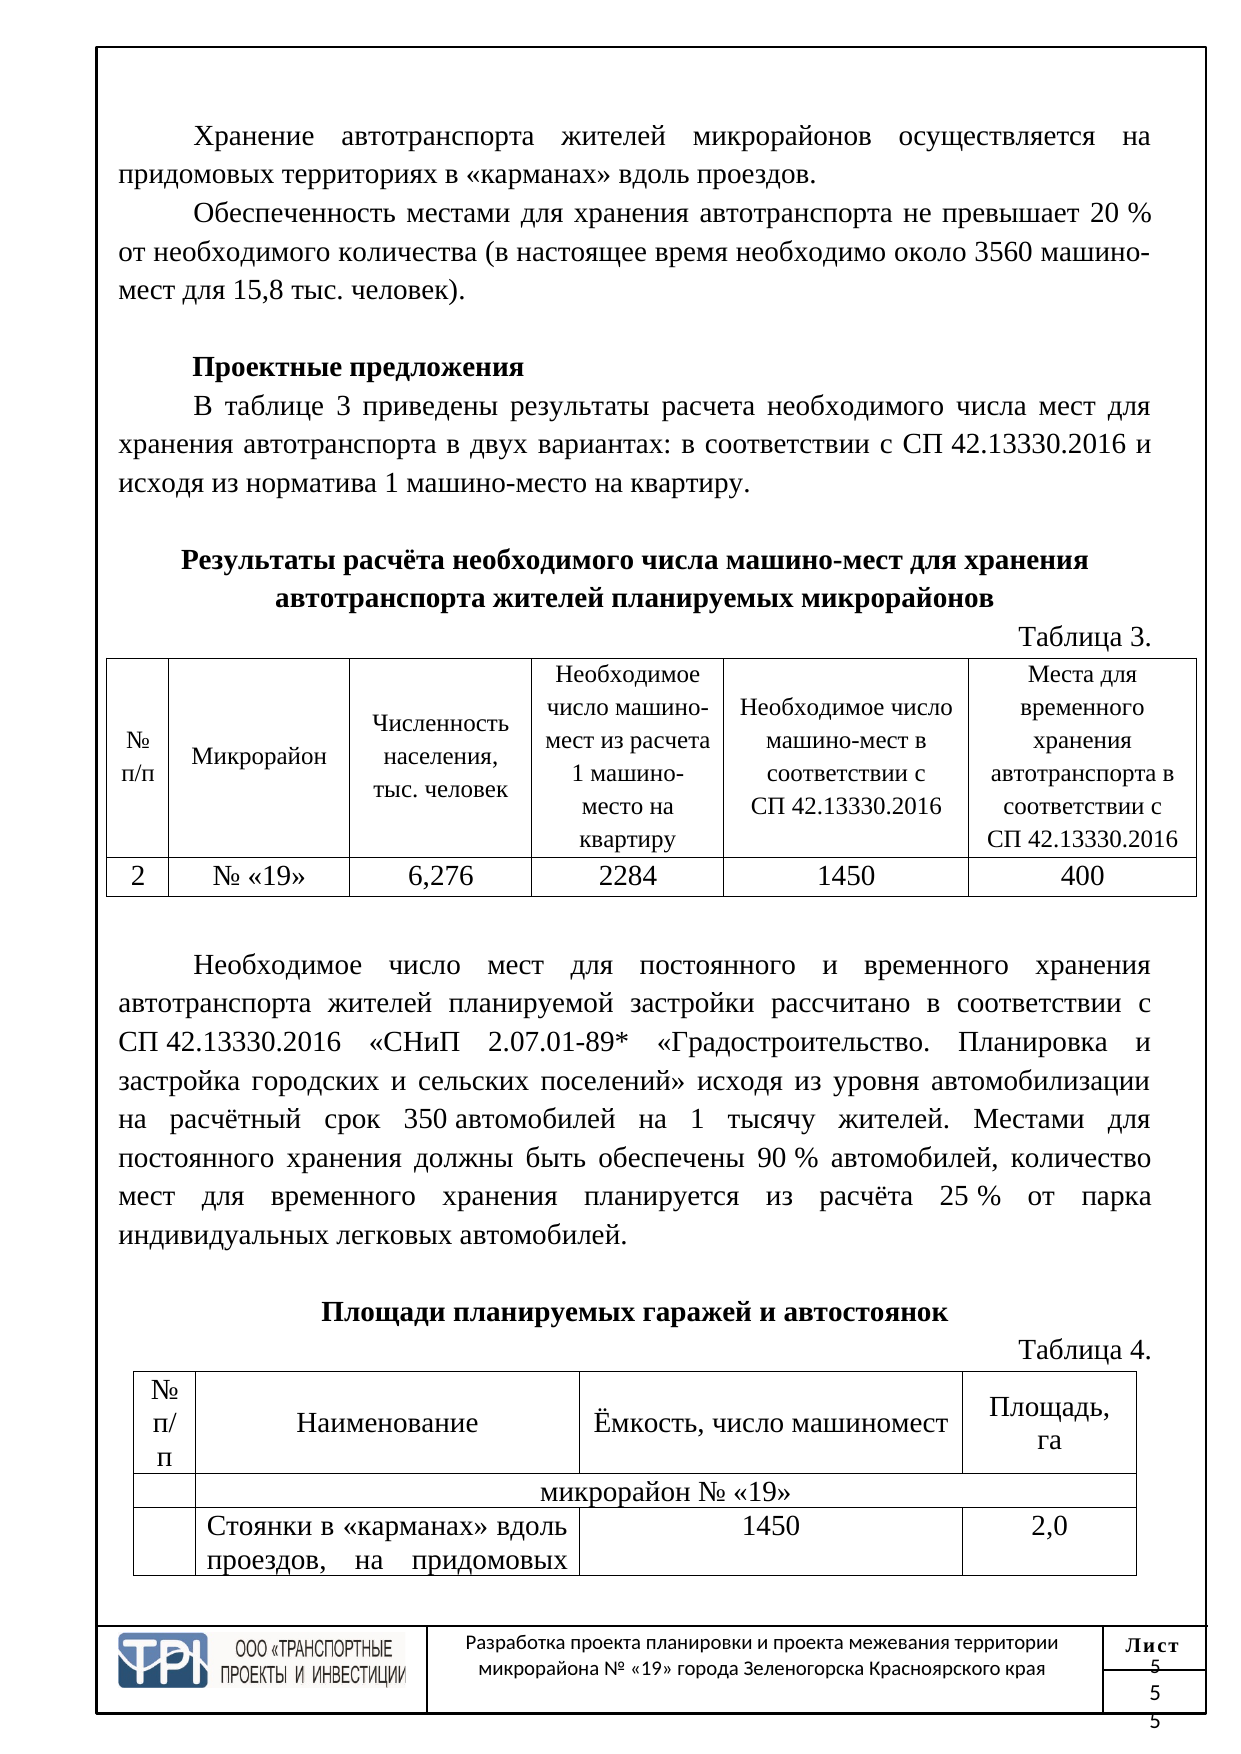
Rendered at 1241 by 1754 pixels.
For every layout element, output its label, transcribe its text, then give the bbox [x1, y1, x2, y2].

table_header Ёмкость, число машиномест [580, 1372, 962, 1473]
text Обеспеченность местами для хранения автотранспорта не превышает 20 % от необходимого количества (в настоящее время необходимо около 3560 машино-мест для 15,8 тыс. человек). [118, 195, 1152, 306]
text Результаты расчёта необходимого числа машино-мест для хранения автотранспорта жителей планируемых микрорайонов [118, 542, 1152, 614]
table_cell 1450 [724, 858, 968, 896]
table_header № п/п [134, 1372, 195, 1473]
table_cell 400 [969, 858, 1196, 896]
text Необходимое число мест для постоянного и временного хранения автотранспорта жителей планируемой застройки рассчитано в соответствии с СП 42.13330.2016 «СНиП 2.07.01-89* «Градостроительство. Планировка и застройка городских и сельских поселений» исходя из уровня автомобилизации на расчётный срок 350 автомобилей на 1 тысячу жителей. Местами для постоянного хранения должны быть обеспечены 90 % автомобилей, количество мест для временного хранения планируется из расчёта 25 % от парка индивидуальных легковых автомобилей. [118, 947, 1152, 1250]
text Таблица 3. [118, 619, 1152, 653]
table_cell 1450 [580, 1508, 962, 1575]
text Хранение автотранспорта жителей микрорайонов осуществляется на придомовых территориях в «карманах» вдоль проездов. [118, 118, 1152, 190]
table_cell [196, 1508, 579, 1575]
table_cell [134, 1474, 195, 1507]
text Площади планируемых гаражей и автостоянок [118, 1294, 1152, 1327]
table_cell [134, 1508, 195, 1575]
table_cell № «19» [169, 858, 349, 896]
table_header Места для временного хранения автотранспорта в соответствии с СП 42.13330.2016 [969, 659, 1196, 857]
table_header Площадь, га [963, 1372, 1136, 1473]
text В таблице 3 приведены результаты расчета необходимого числа мест для хранения автотранспорта в двух вариантах: в соответствии с СП 42.13330.2016 и исходя из норматива 1 машино-место на квартиру. [118, 388, 1152, 498]
table_header Необходимое число машино-мест в соответствии с СП 42.13330.2016 [724, 659, 968, 857]
table_header Наименование [196, 1372, 579, 1473]
text Проектные предложения [118, 349, 1152, 383]
picture [118, 1632, 406, 1688]
table_cell 6,276 [350, 858, 531, 896]
table_cell 2284 [532, 858, 723, 896]
table_header Необходимое число машино-мест из расчета 1 машино-место на квартиру [532, 659, 723, 857]
table_cell 2 [107, 858, 168, 896]
table_cell микрорайон № «19» [196, 1474, 1136, 1507]
table_header № п/п [107, 659, 168, 857]
table_header Микрорайон [169, 659, 349, 857]
table_cell 2,0 [963, 1508, 1136, 1575]
table_header Численность населения, тыс. человек [350, 659, 531, 857]
text Таблица 4. [118, 1332, 1152, 1366]
